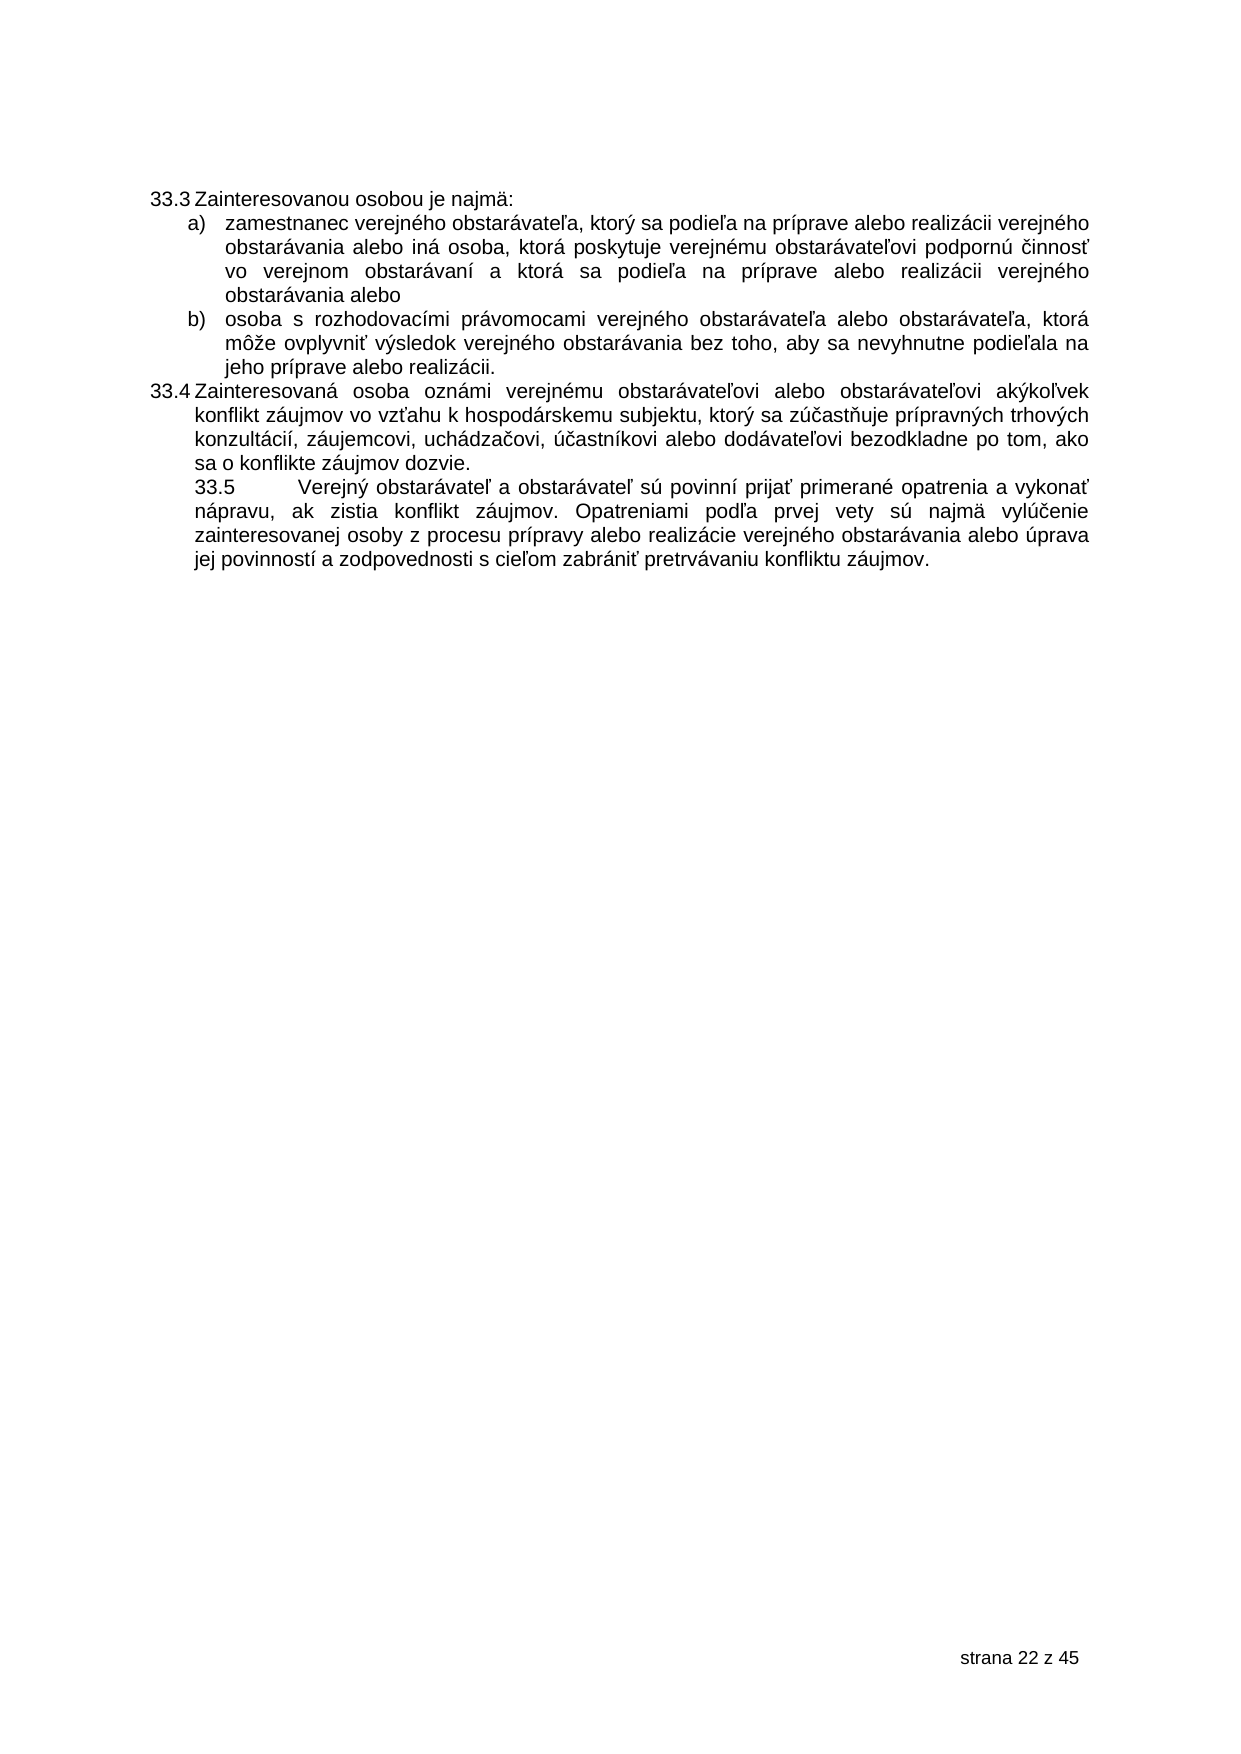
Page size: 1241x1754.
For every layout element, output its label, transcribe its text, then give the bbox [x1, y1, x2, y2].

list Zainteresovaná osoba oznámi verejnému obstarávateľovi alebo obstarávateľovi akýkoľvek konflikt záujmov vo vzťahu k hospodárskemu subjektu, ktorý sa zúčastňuje prípravných trhových konzultácií, záujemcovi, uchádzačovi, účastníkovi alebo dodávateľovi bezodkladne po tom, ako sa o konflikte záujmov dozvie. [150, 379, 1090, 475]
list zamestnanec verejného obstarávateľa, ktorý sa podieľa na príprave alebo realizácii verejného obstarávania alebo iná osoba, ktorá poskytuje verejnému obstarávateľovi podpornú činnosť vo verejnom obstarávaní a ktorá sa podieľa na príprave alebo realizácii verejného obstarávania alebo [187, 211, 1090, 307]
list osoba s rozhodovacími právomocami verejného obstarávateľa alebo obstarávateľa, ktorá môže ovplyvniť výsledok verejného obstarávania bez toho, aby sa nevyhnutne podieľala na jeho príprave alebo realizácii. [187, 307, 1090, 379]
list Verejný obstarávateľ a obstarávateľ sú povinní prijať primerané opatrenia a vykonať nápravu, ak zistia konflikt záujmov. Opatreniami podľa prvej vety sú najmä vylúčenie zainteresovanej osoby z procesu prípravy alebo realizácie verejného obstarávania alebo úprava jej povinností a zodpovednosti s cieľom zabrániť pretrvávaniu konfliktu záujmov. [194, 475, 1090, 571]
list Zainteresovanou osobou je najmä: [150, 187, 1090, 211]
